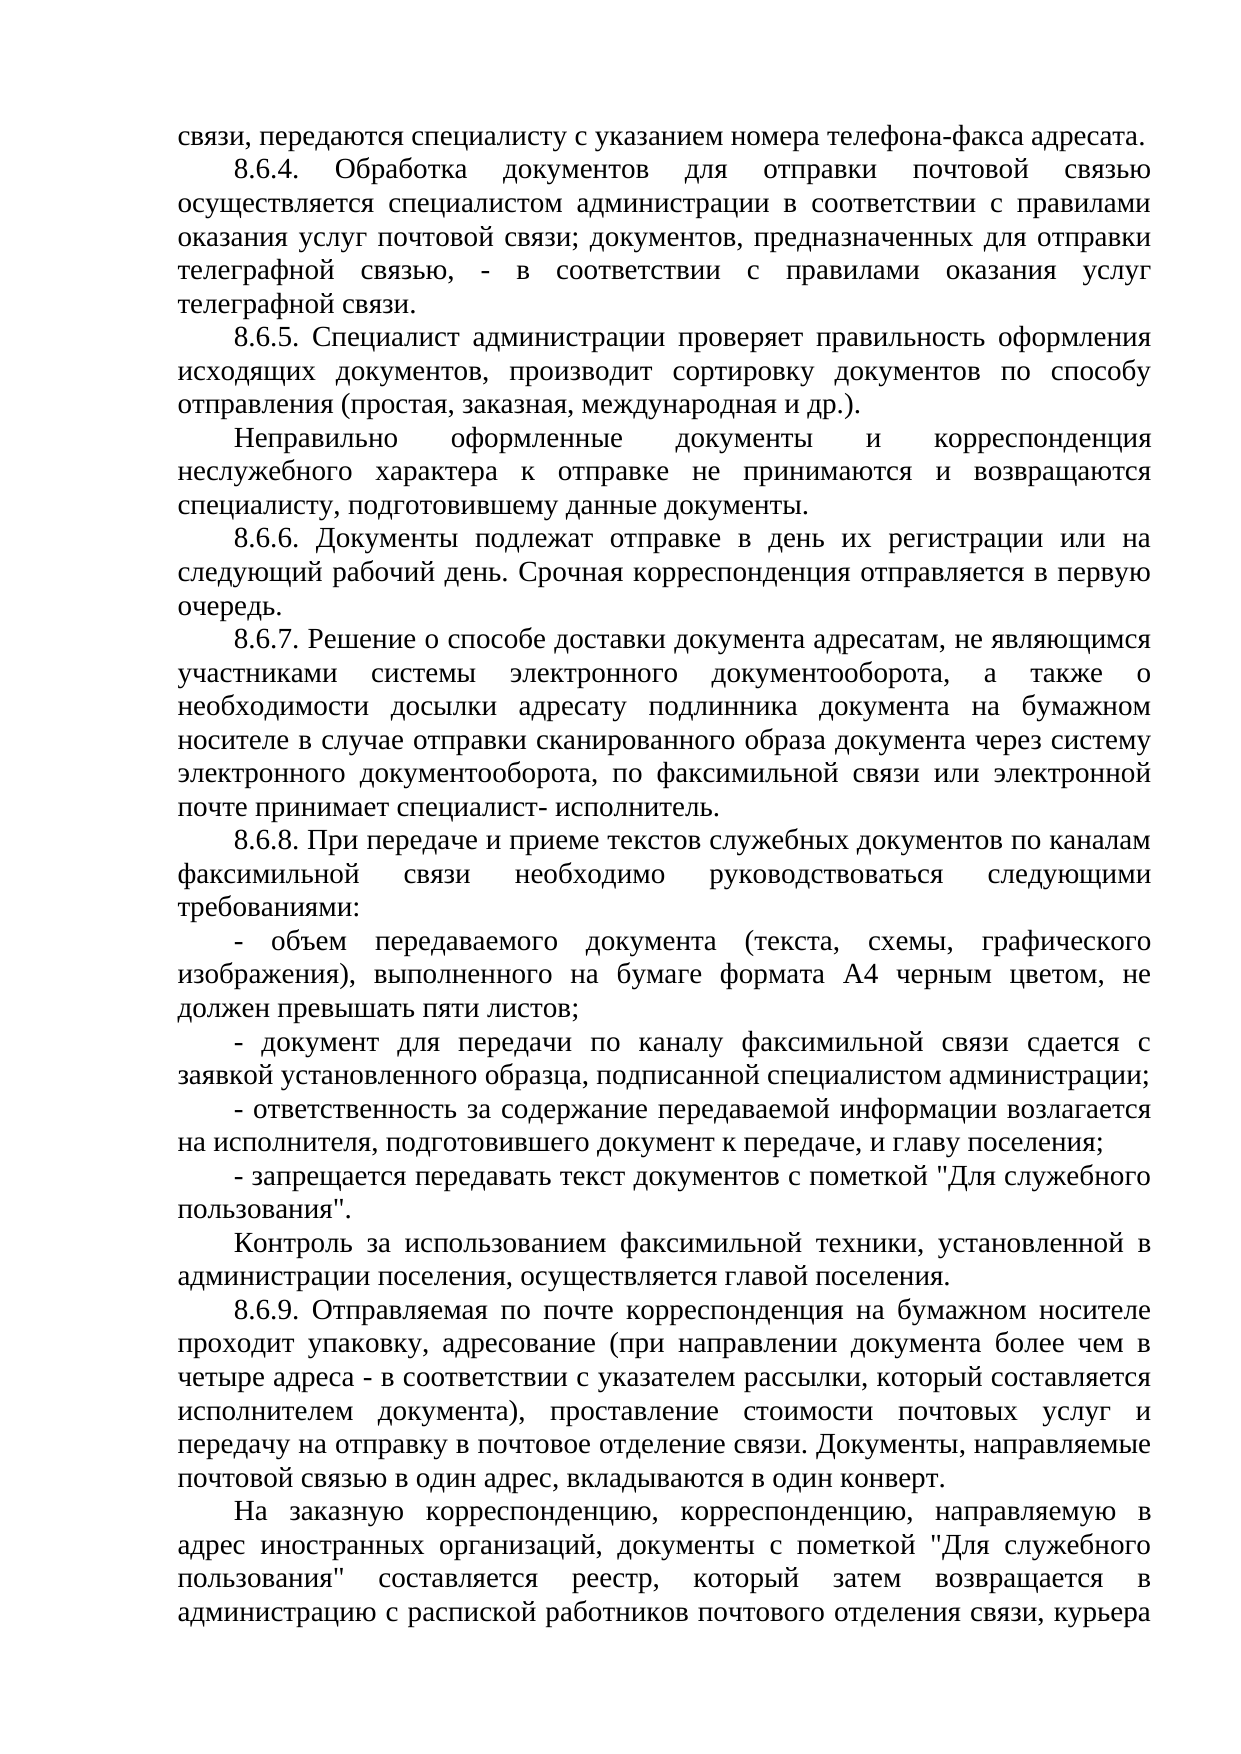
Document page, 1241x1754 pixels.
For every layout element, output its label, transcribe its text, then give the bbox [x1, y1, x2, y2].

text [177, 1493, 1152, 1627]
text 8.6.4. Обработка документов для отправки почтовой связью осуществляется специалистом администрации в соответствии с правилами оказания услуг почтовой связи; документов, предназначенных для отправки телеграфной связью, - в соответствии с правилами оказания услуг телеграфной связи. [177, 152, 1152, 319]
text - документ для передачи по каналу факсимильной связи сдается с заявкой установленного образца, подписанной специалистом администрации; [177, 1024, 1152, 1091]
text Неправильно оформленные документы и корреспонденция неслужебного характера к отправке не принимаются и возвращаются специалисту, подготовившему данные документы. [177, 420, 1152, 521]
text 8.6.6. Документы подлежат отправке в день их регистрации или на следующий рабочий день. Срочная корреспонденция отправляется в первую очередь. [177, 521, 1152, 621]
text 8.6.5. Специалист администрации проверяет правильность оформления исходящих документов, производит сортировку документов по способу отправления (простая, заказная, международная и др.). [177, 319, 1152, 420]
text 8.6.9. Отправляемая по почте корреспонденция на бумажном носителе проходит упаковку, адресование (при направлении документа более чем в четыре адреса - в соответствии с указателем рассылки, который составляется исполнителем документа), проставление стоимости почтовых услуг и передачу на отправку в почтовое отделение связи. Документы, направляемые почтовой связью в один адрес, вкладываются в один конверт. [177, 1292, 1152, 1493]
text - объем передаваемого документа (текста, схемы, графического изображения), выполненного на бумаге формата A4 черным цветом, не должен превышать пяти листов; [177, 923, 1152, 1024]
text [177, 118, 1152, 152]
text - запрещается передавать текст документов с пометкой "Для служебного пользования". [177, 1158, 1152, 1225]
text 8.6.8. При передаче и приеме текстов служебных документов по каналам факсимильной связи необходимо руководствоваться следующими требованиями: [177, 822, 1152, 923]
text 8.6.7. Решение о способе доставки документа адресатам, не являющимся участниками системы электронного документооборота, а также о необходимости досылки адресату подлинника документа на бумажном носителе в случае отправки сканированного образа документа через систему электронного документооборота, по факсимильной связи или электронной почте принимает специалист- исполнитель. [177, 621, 1152, 822]
text Контроль за использованием факсимильной техники, установленной в администрации поселения, осуществляется главой поселения. [177, 1225, 1152, 1292]
text - ответственность за содержание передаваемой информации возлагается на исполнителя, подготовившего документ к передаче, и главу поселения; [177, 1091, 1152, 1158]
